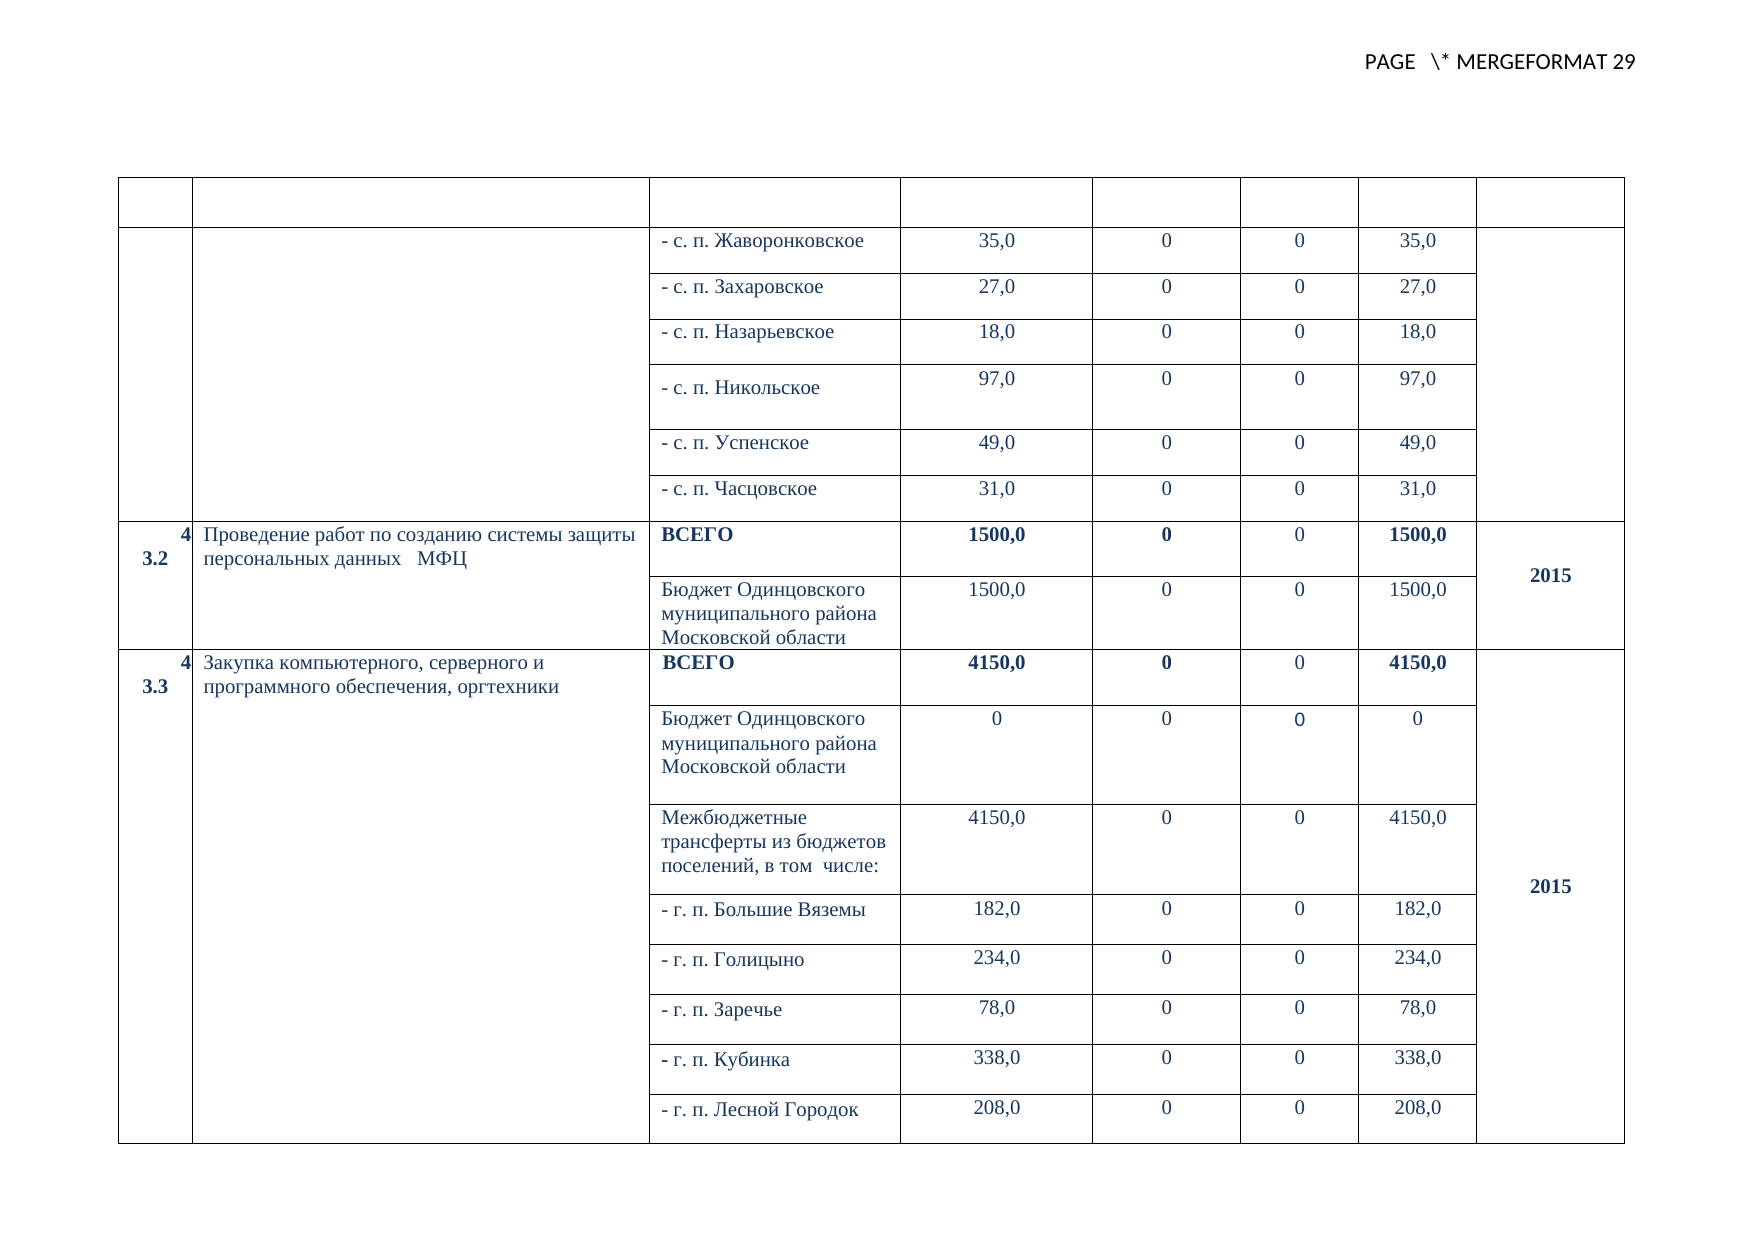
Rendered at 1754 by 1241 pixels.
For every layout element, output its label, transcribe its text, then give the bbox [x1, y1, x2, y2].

table_cell 1500,0 [1359, 522, 1476, 576]
table_cell 49,0 [901, 430, 1092, 475]
table_cell 0 [1093, 650, 1240, 705]
table_cell 1500,0 [1359, 577, 1476, 649]
table_cell 0 [1093, 945, 1240, 994]
table_cell 0 [1093, 1045, 1240, 1093]
table_cell - г. п. Кубинка [650, 1045, 900, 1093]
table_cell Проведение работ по созданию системы защиты персональных данных МФЦ [193, 522, 649, 649]
table_cell 0 [1093, 1095, 1240, 1143]
table_cell 1500,0 [901, 522, 1092, 576]
table_cell Закупка компьютерного, серверного и программного обеспечения, оргтехники [193, 650, 649, 1143]
table_cell - с. п. Часцовское [650, 476, 900, 521]
table_cell [193, 228, 649, 521]
table_cell 0 [1093, 577, 1240, 649]
table_cell 0 [1093, 995, 1240, 1044]
table_cell - с. п. Захаровское [650, 274, 900, 318]
table_cell 234,0 [901, 945, 1092, 994]
table_cell 35,0 [1359, 228, 1476, 272]
table_cell 0 [1093, 706, 1240, 804]
table_cell ВСЕГО [650, 650, 900, 705]
table_cell 0 [901, 706, 1092, 804]
table_cell 8 [1477, 178, 1624, 227]
table_cell 35,0 [901, 228, 1092, 272]
table_cell 338,0 [901, 1045, 1092, 1093]
table_cell 0 [1241, 895, 1358, 944]
table_cell 4150,0 [901, 805, 1092, 894]
table_cell 49,0 [1359, 430, 1476, 475]
table_cell 4150,0 [901, 650, 1092, 705]
table_cell 0 [1241, 365, 1358, 429]
table_cell Бюджет Одинцовского муниципального района Московской области [650, 577, 900, 649]
table_cell 0 [1093, 274, 1240, 318]
table_cell 208,0 [1359, 1095, 1476, 1143]
table_cell 0 [1093, 522, 1240, 576]
table_cell 0 [1093, 365, 1240, 429]
table_cell 0 [1093, 430, 1240, 475]
table_cell 234,0 [1359, 945, 1476, 994]
table_cell 2 [193, 178, 649, 227]
table_cell 0 [1241, 522, 1358, 576]
table_cell 0 [1241, 577, 1358, 649]
table_cell 3 [650, 178, 900, 227]
table_cell - с. п. Успенское [650, 430, 900, 475]
table_cell 97,0 [901, 365, 1092, 429]
table_cell 0 [1241, 995, 1358, 1044]
table_cell 0 [1241, 1095, 1358, 1143]
table_cell 27,0 [1359, 274, 1476, 318]
table_cell 0 [1093, 805, 1240, 894]
table_cell 4150,0 [1359, 805, 1476, 894]
table_cell [119, 228, 192, 521]
table_cell 0 [1093, 228, 1240, 272]
table_cell 0 [1093, 895, 1240, 944]
table_cell 0 [1241, 430, 1358, 475]
table_cell - г. п. Большие Вяземы [650, 895, 900, 944]
table_cell 0 [1241, 274, 1358, 318]
table_cell Межбюджетные трансферты из бюджетов поселений, в том числе: [650, 805, 900, 894]
table_cell 338,0 [1359, 1045, 1476, 1093]
table_cell 97,0 [1359, 365, 1476, 429]
table_cell 27,0 [901, 274, 1092, 318]
table_cell ВСЕГО [650, 522, 900, 576]
table_cell 0 [1241, 320, 1358, 364]
table_cell - с. п. Жаворонковское [650, 228, 900, 272]
table_cell Бюджет Одинцовского муниципального района Московской области [650, 706, 900, 804]
table_cell 4150,0 [1359, 650, 1476, 705]
table_cell 1 [119, 178, 192, 227]
table_cell 0 [1241, 228, 1358, 272]
table_cell 0 [1241, 706, 1358, 804]
table_cell - г. п. Заречье [650, 995, 900, 1044]
table_cell 2015 [1477, 522, 1624, 649]
table_cell 43.2 [119, 522, 192, 649]
table_cell 0 [1241, 1045, 1358, 1093]
table_cell 78,0 [1359, 995, 1476, 1044]
table_cell 31,0 [901, 476, 1092, 521]
table_cell 43.3 [119, 650, 192, 1143]
table_cell 182,0 [1359, 895, 1476, 944]
table_cell 0 [1359, 706, 1476, 804]
table_cell 1500,0 [901, 577, 1092, 649]
table_cell [1477, 228, 1624, 521]
table_cell - с. п. Назарьевское [650, 320, 900, 364]
table_cell 182,0 [901, 895, 1092, 944]
table_cell 7 [1359, 178, 1476, 227]
table_cell 4 [901, 178, 1092, 227]
table_cell 0 [1241, 945, 1358, 994]
table_cell - г. п. Лесной Городок [650, 1095, 900, 1143]
table_cell 208,0 [901, 1095, 1092, 1143]
table_cell - г. п. Голицыно [650, 945, 900, 994]
table_cell 18,0 [1359, 320, 1476, 364]
table_cell 6 [1241, 178, 1358, 227]
table_cell 0 [1093, 320, 1240, 364]
table_cell 31,0 [1359, 476, 1476, 521]
table_cell - с. п. Никольское [650, 365, 900, 429]
table_cell 2015 [1477, 650, 1624, 1143]
table_cell 5 [1093, 178, 1240, 227]
table_cell 0 [1241, 805, 1358, 894]
table_cell 0 [1241, 650, 1358, 705]
table_cell 18,0 [901, 320, 1092, 364]
table_cell 0 [1241, 476, 1358, 521]
table_cell 0 [1093, 476, 1240, 521]
table_cell 78,0 [901, 995, 1092, 1044]
